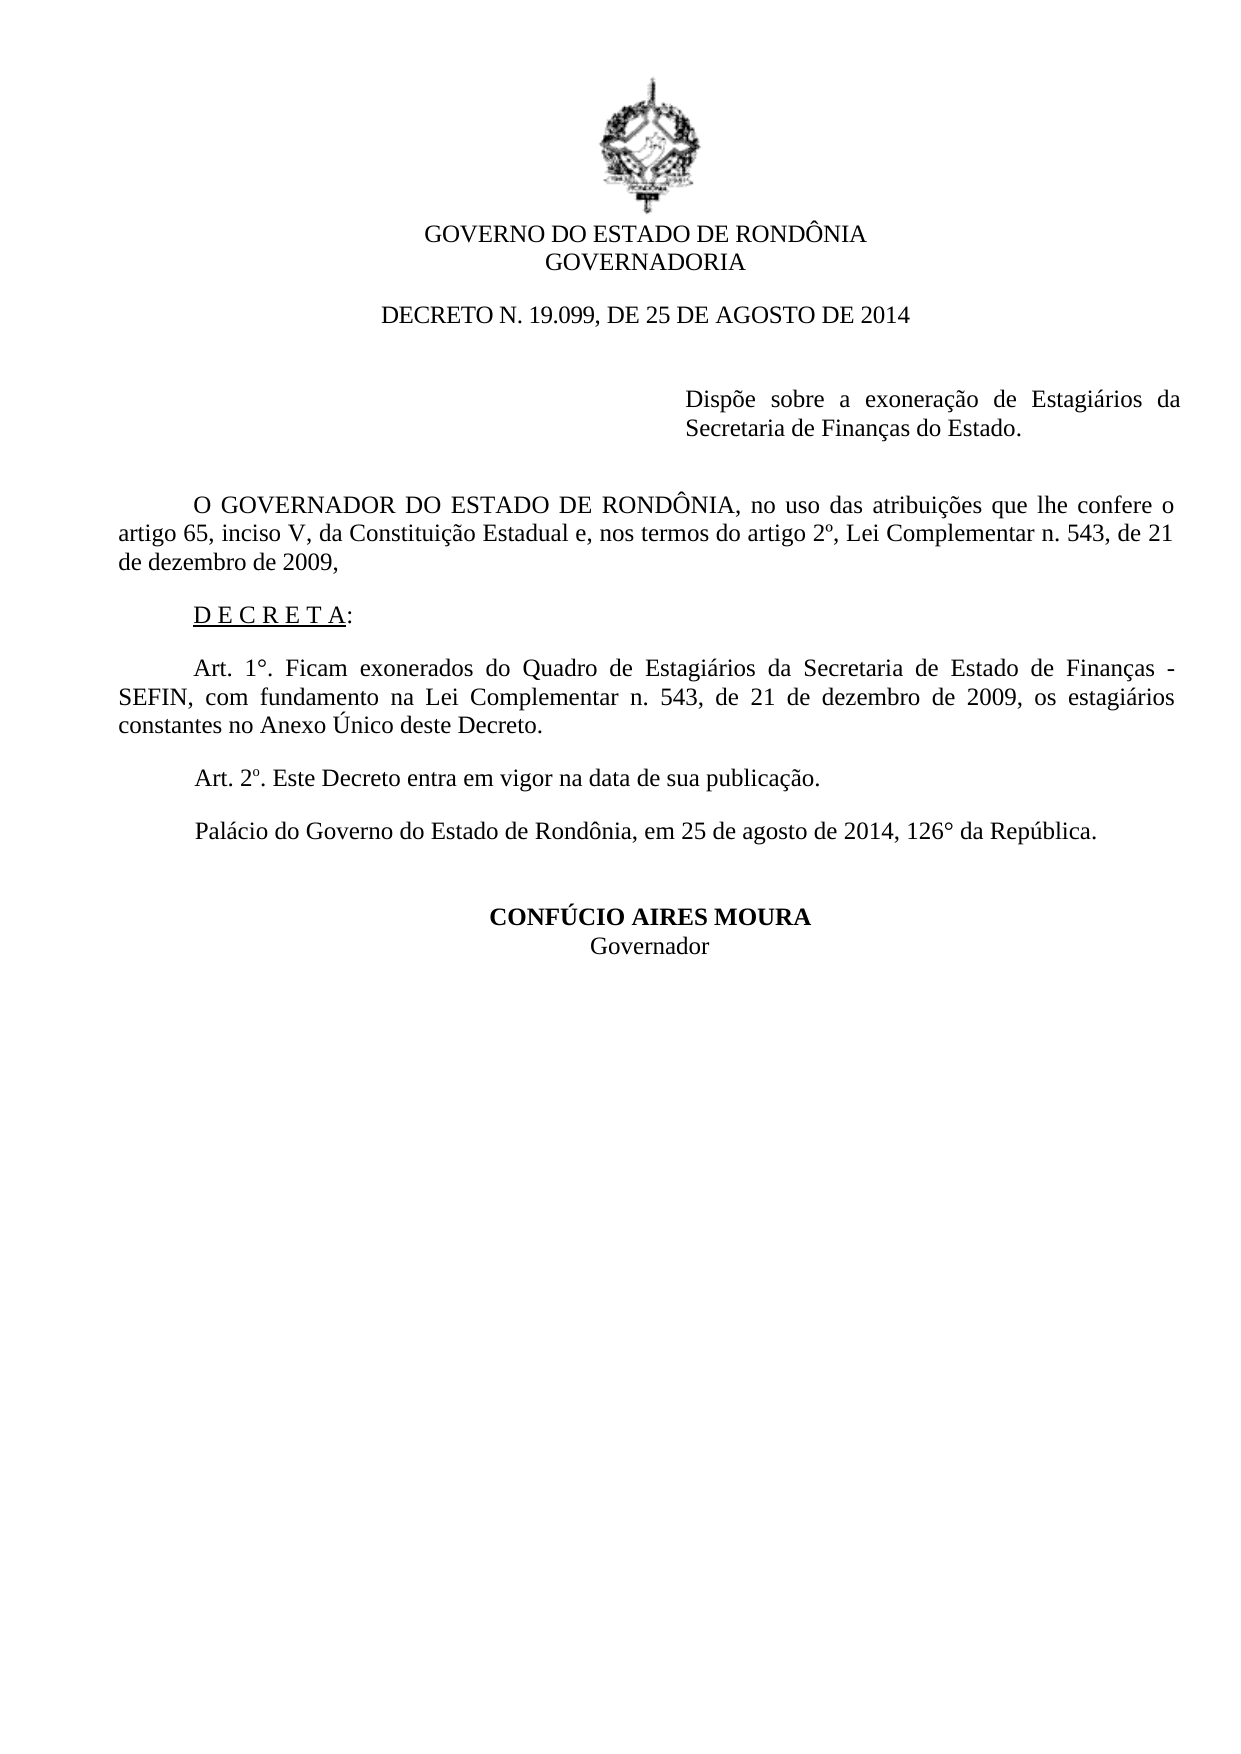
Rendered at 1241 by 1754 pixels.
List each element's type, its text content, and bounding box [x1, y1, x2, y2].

text Dispõe sobre a exoneração de Estagiários da Secretaria de Finanças do Estado. [685, 384, 1181, 442]
text CONFÚCIO AIRES MOURA [119, 902, 1181, 931]
text GOVERNO DO ESTADO DE RONDÔNIA GOVERNADORIA [384, 219, 907, 276]
text Art. 1°. Ficam exonerados do Quadro de Estagiários da Secretaria de Estado de Finanças - SEFIN, com fundamento na Lei Complementar n. 543, de 21 de dezembro de 2009, os estagiários constantes no Anexo Único deste Decreto. [118, 653, 1177, 739]
picture [591, 75, 709, 219]
text Palácio do Governo do Estado de Rondônia, em 25 de agosto de 2014, 126° da República. [194, 816, 1181, 845]
text DECRETO N. 19.099, DE 25 DE AGOSTO DE 2014 [118, 300, 1173, 329]
text Governador [118, 931, 1181, 960]
text Art. 2o. Este Decreto entra em vigor na data de sua publicação. [194, 763, 1181, 792]
text D E C R E T A: [193, 600, 1181, 629]
text O GOVERNADOR DO ESTADO DE RONDÔNIA, no uso das atribuições que lhe confere o artigo 65, inciso V, da Constituição Estadual e, nos termos do artigo 2º, Lei Complementar n. 543, de 21 de dezembro de 2009, [118, 490, 1175, 576]
